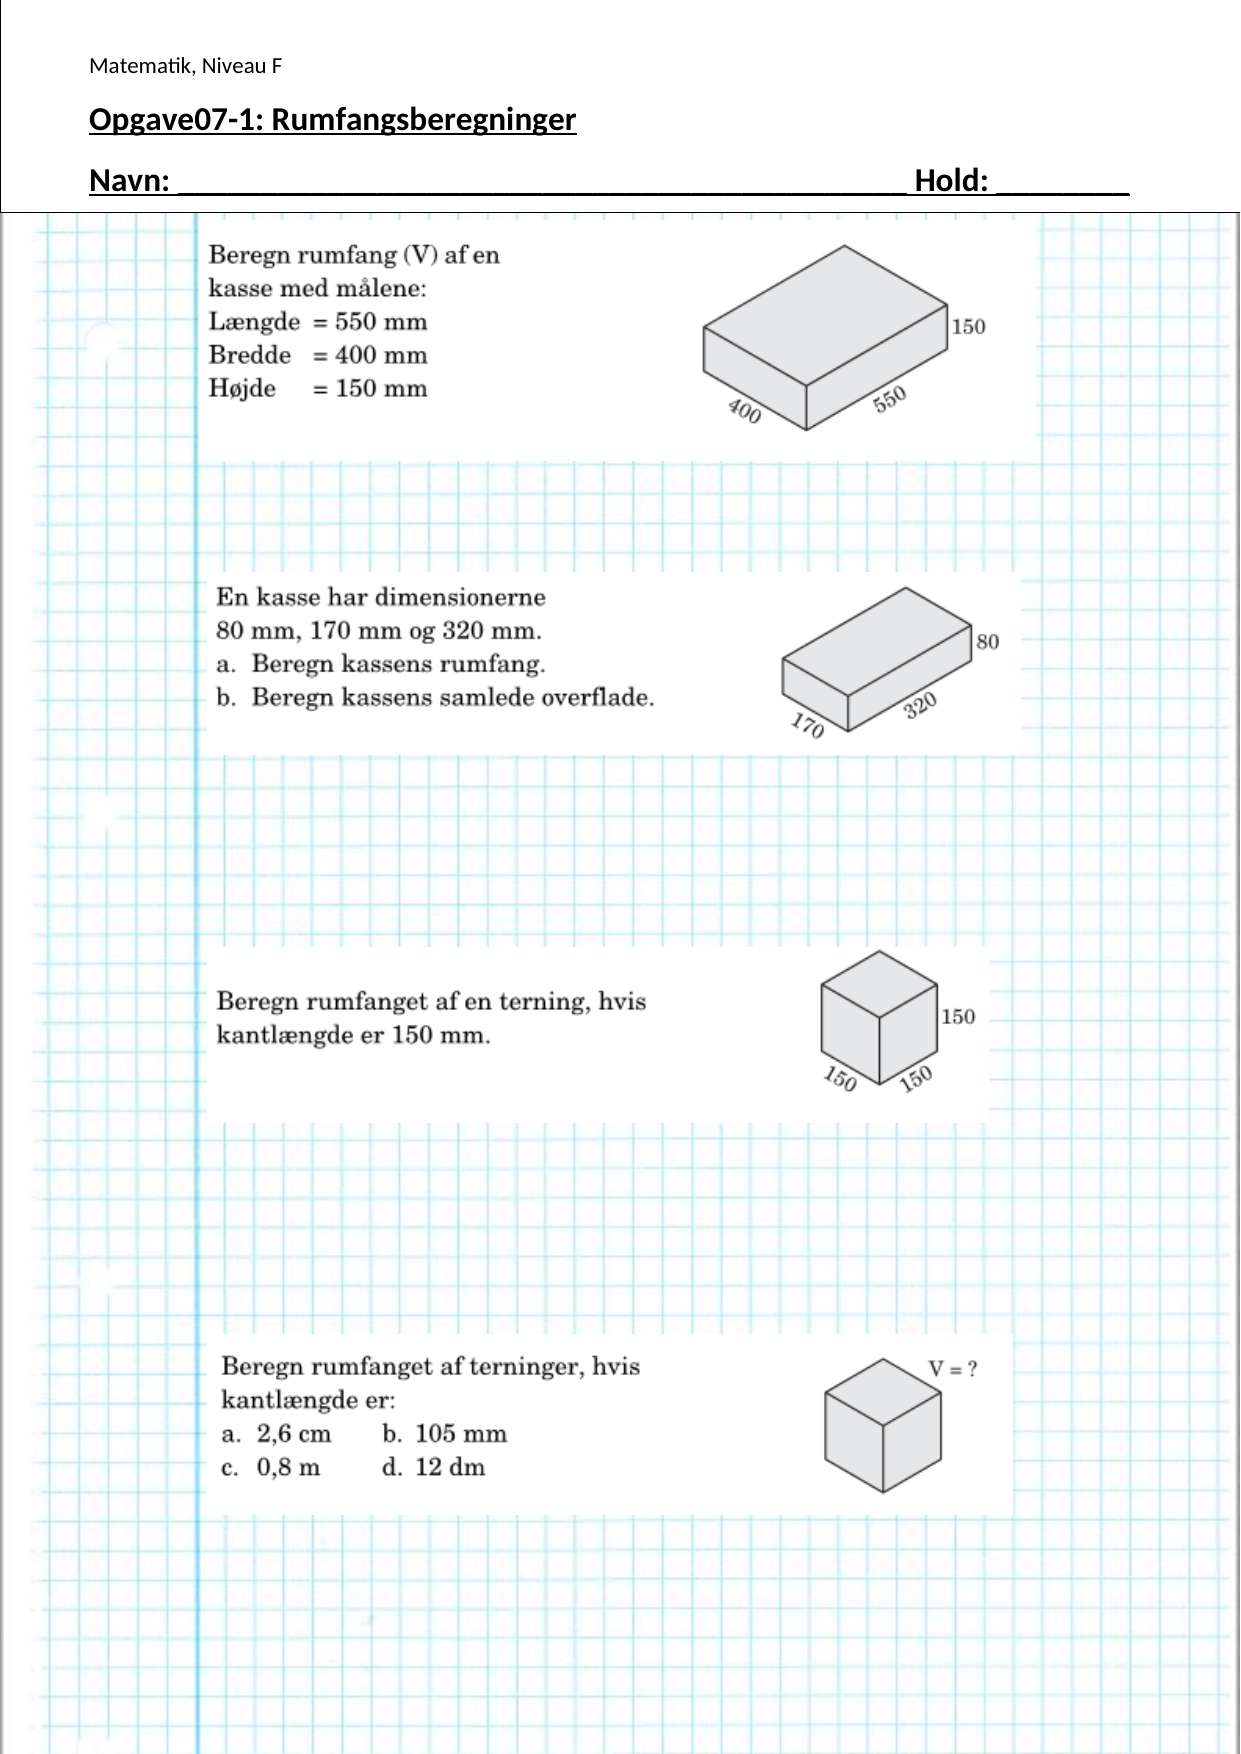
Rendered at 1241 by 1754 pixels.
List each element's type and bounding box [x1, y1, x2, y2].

picture [0, 213, 1240, 1754]
